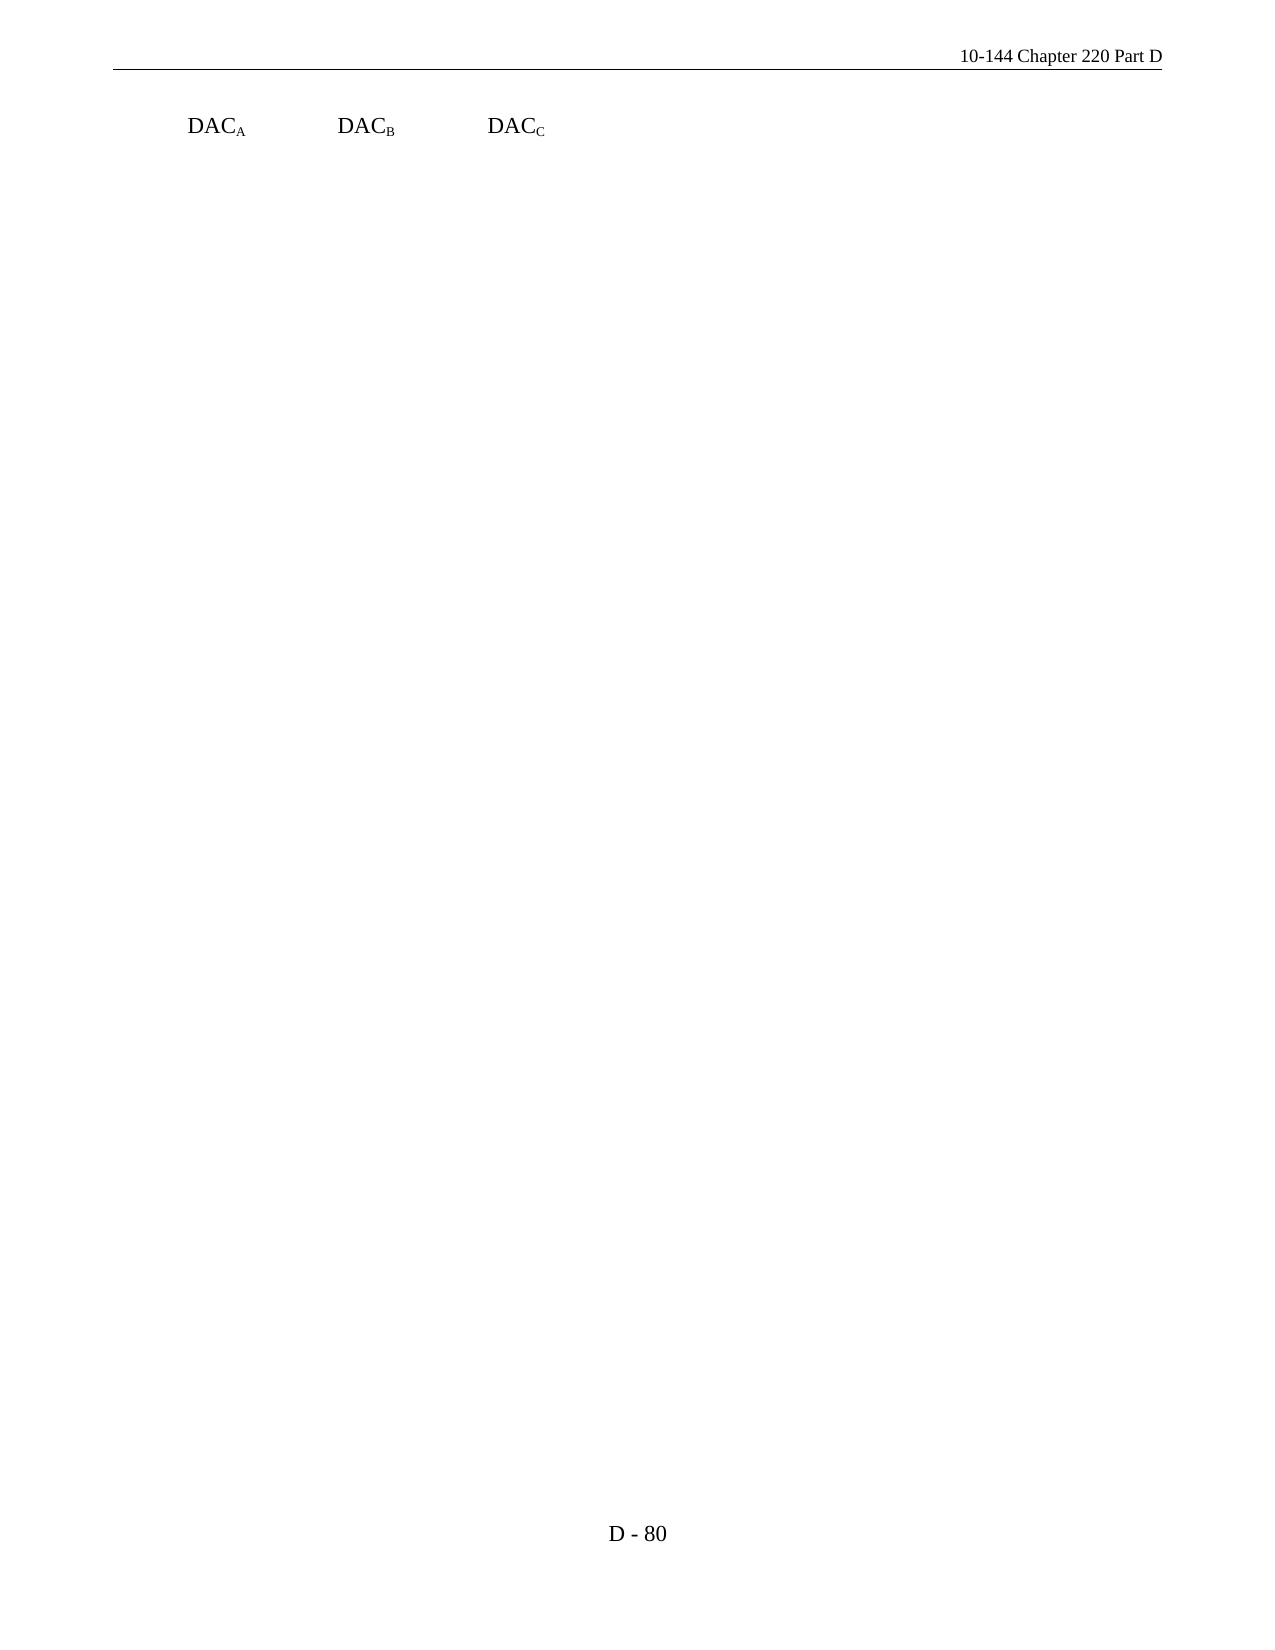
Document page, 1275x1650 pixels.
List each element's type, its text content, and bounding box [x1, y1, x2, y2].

text DACA DACB DACC [112, 112, 1162, 139]
